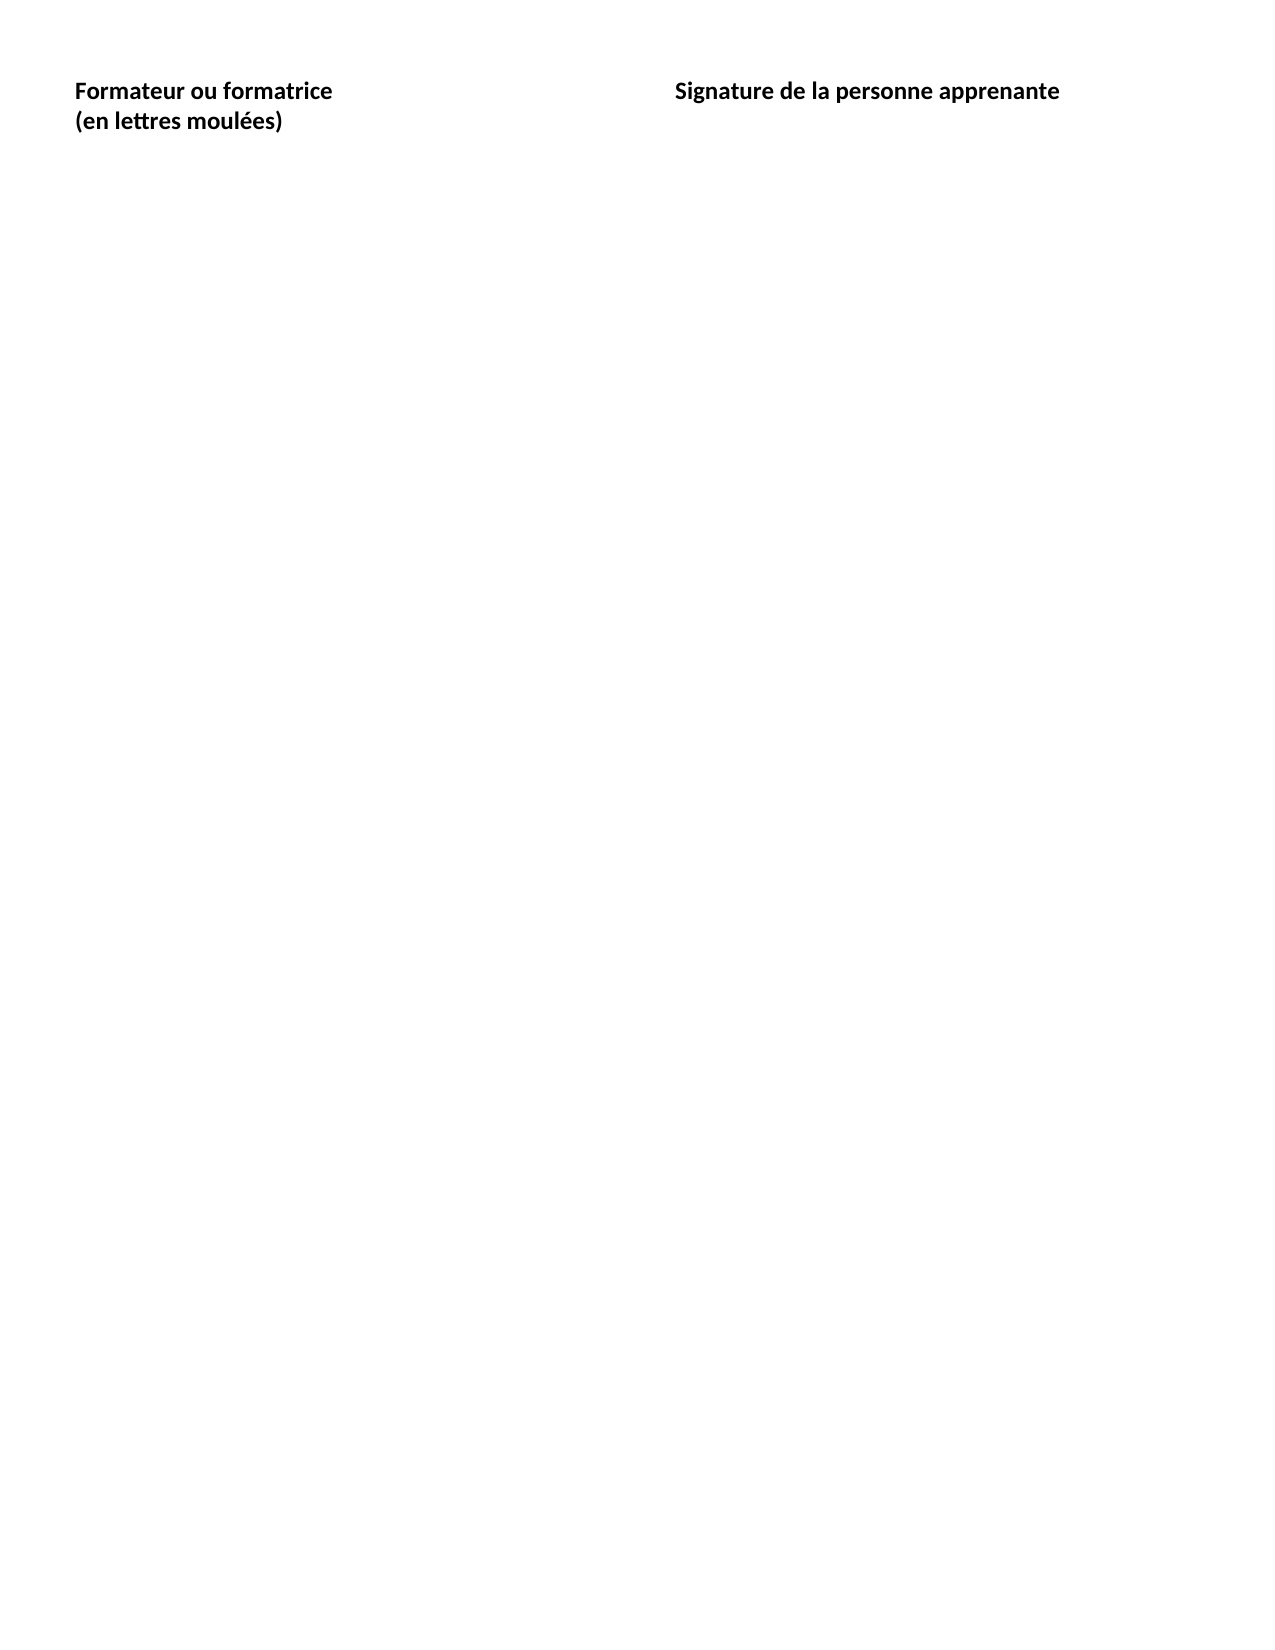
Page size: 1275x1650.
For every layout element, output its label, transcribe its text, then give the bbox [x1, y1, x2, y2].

subtitle Formateur ou formatrice Signature de la personne apprenante (en lettres moulées) [75, 75, 1122, 136]
